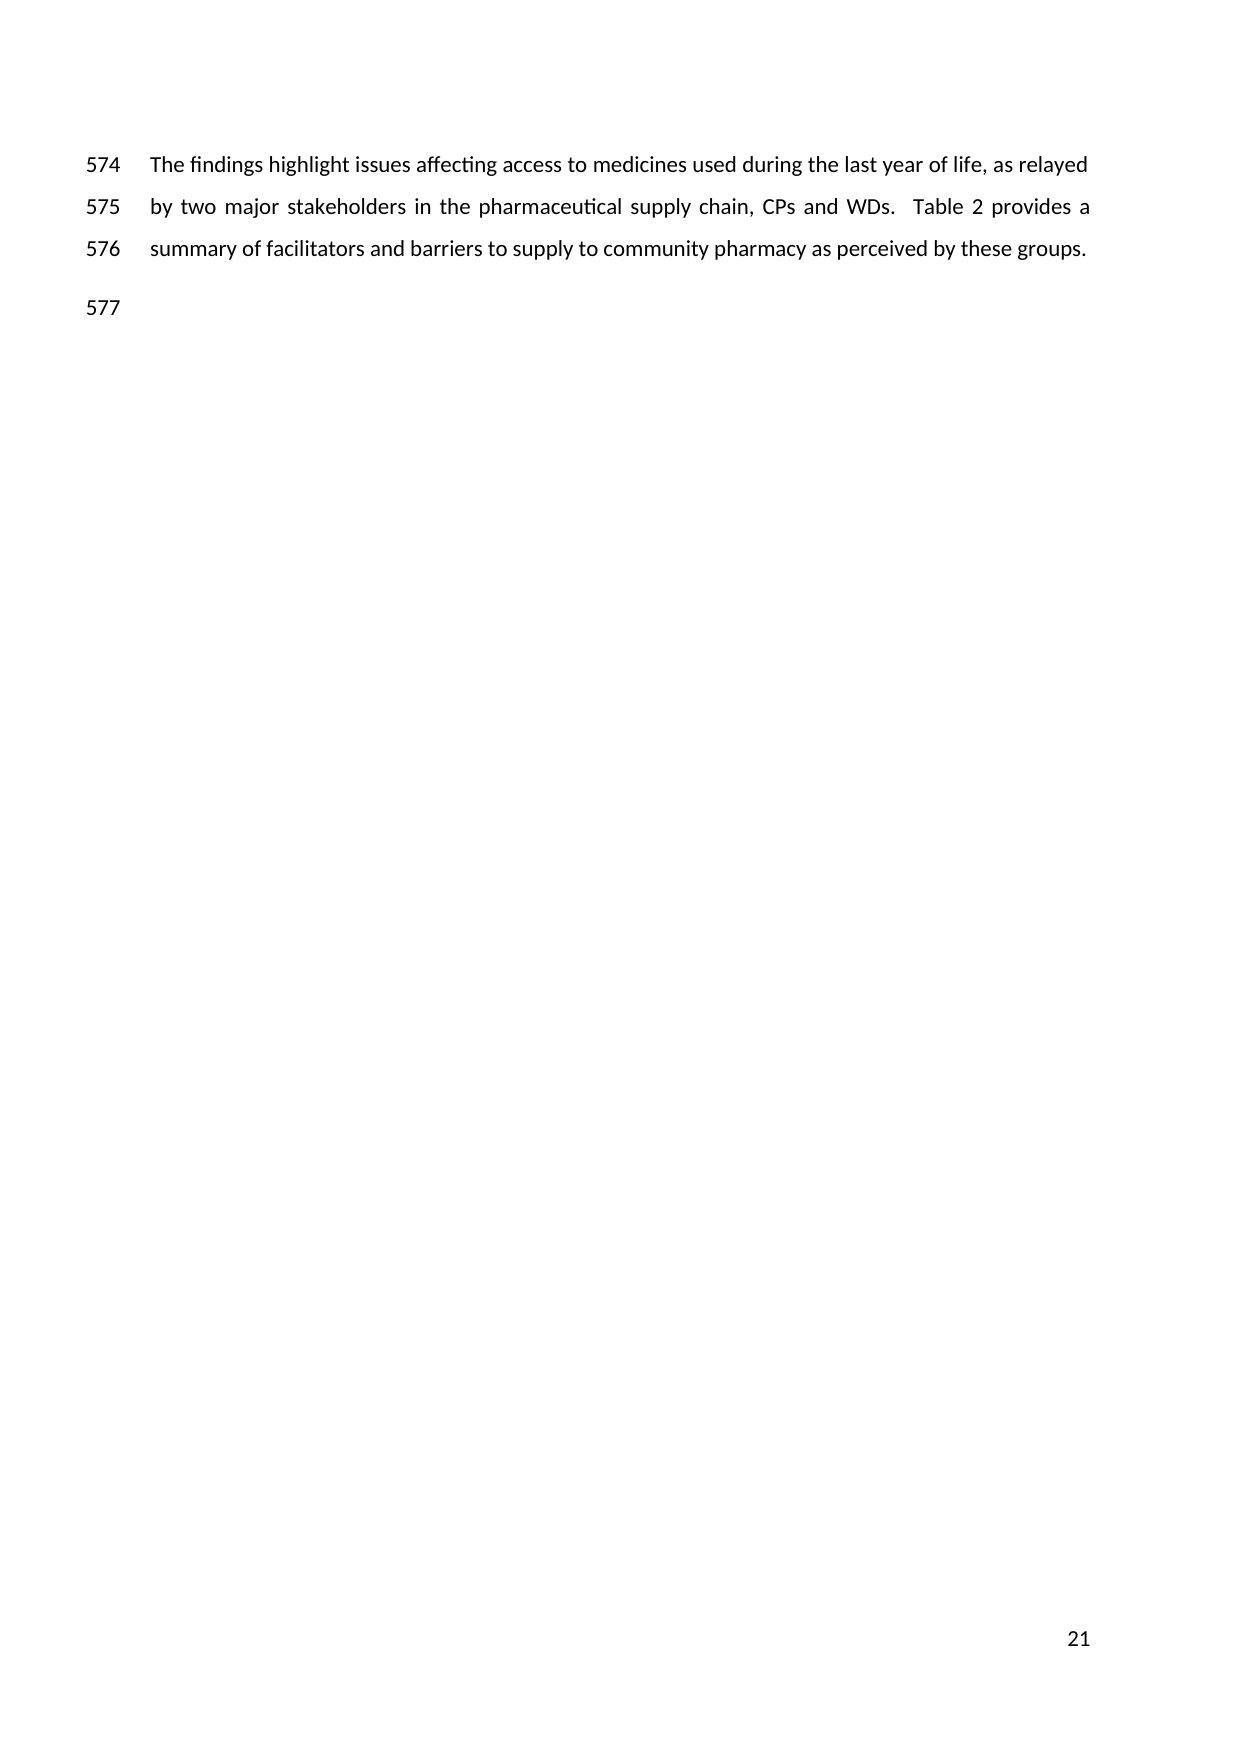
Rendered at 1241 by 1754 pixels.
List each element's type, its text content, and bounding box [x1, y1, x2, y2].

text The findings highlight issues affecting access to medicines used during the last year of life, as relayed by two major stakeholders in the pharmaceutical supply chain, CPs and WDs. Table 2 provides a summary of facilitators and barriers to supply to community pharmacy as perceived by these groups. [150, 150, 1090, 262]
